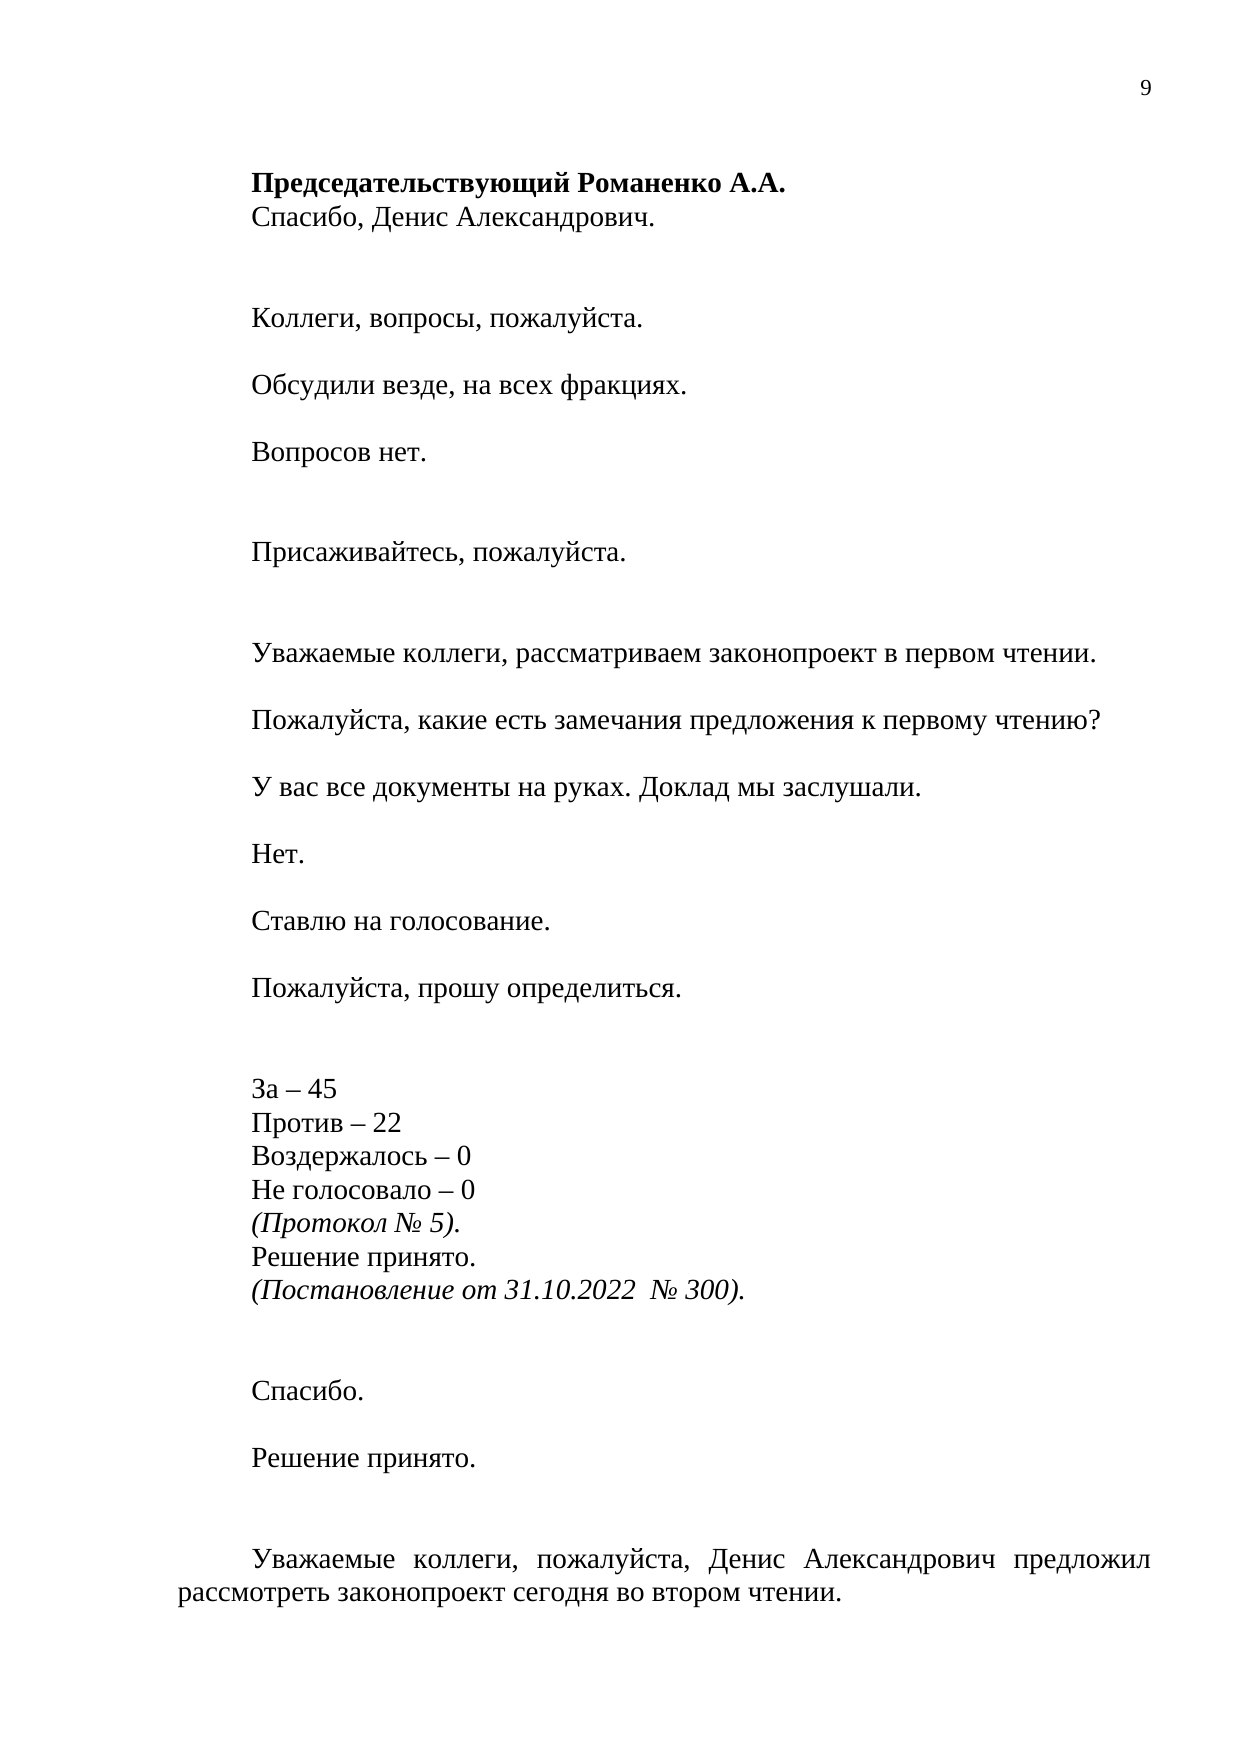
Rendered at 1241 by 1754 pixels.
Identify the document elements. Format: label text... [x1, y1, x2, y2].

text (Протокол № 5). [177, 1205, 1152, 1239]
text Решение принято. [177, 1440, 1152, 1474]
text Уважаемые коллеги, пожалуйста, Денис Александрович предложил рассмотреть законопроект сегодня во втором чтении. [177, 1541, 1152, 1608]
text Пожалуйста, прошу определиться. [177, 971, 1152, 1004]
text Не голосовало – 0 [177, 1172, 1152, 1205]
text Воздержалось – 0 [177, 1138, 1152, 1172]
text Ставлю на голосование. [177, 903, 1152, 937]
text У вас все документы на руках. Доклад мы заслушали. [177, 769, 1152, 803]
text Нет. [177, 836, 1152, 870]
text За – 45 [177, 1071, 1152, 1105]
text Присаживайтесь, пожалуйста. [177, 534, 1152, 568]
text Вопросов нет. [177, 434, 1152, 467]
text Председательствующий Романенко А.А. [177, 166, 1152, 199]
text Против – 22 [177, 1105, 1152, 1138]
text Решение принято. [177, 1239, 1152, 1272]
text Пожалуйста, какие есть замечания предложения к первому чтению? [177, 702, 1152, 736]
text (Постановление от 31.10.2022 № 300). [177, 1272, 1152, 1306]
text Спасибо. [177, 1373, 1152, 1407]
text Коллеги, вопросы, пожалуйста. [177, 300, 1152, 333]
text Обсудили везде, на всех фракциях. [177, 367, 1152, 400]
text Уважаемые коллеги, рассматриваем законопроект в первом чтении. [177, 635, 1152, 669]
text Спасибо, Денис Александрович. [177, 199, 1152, 233]
